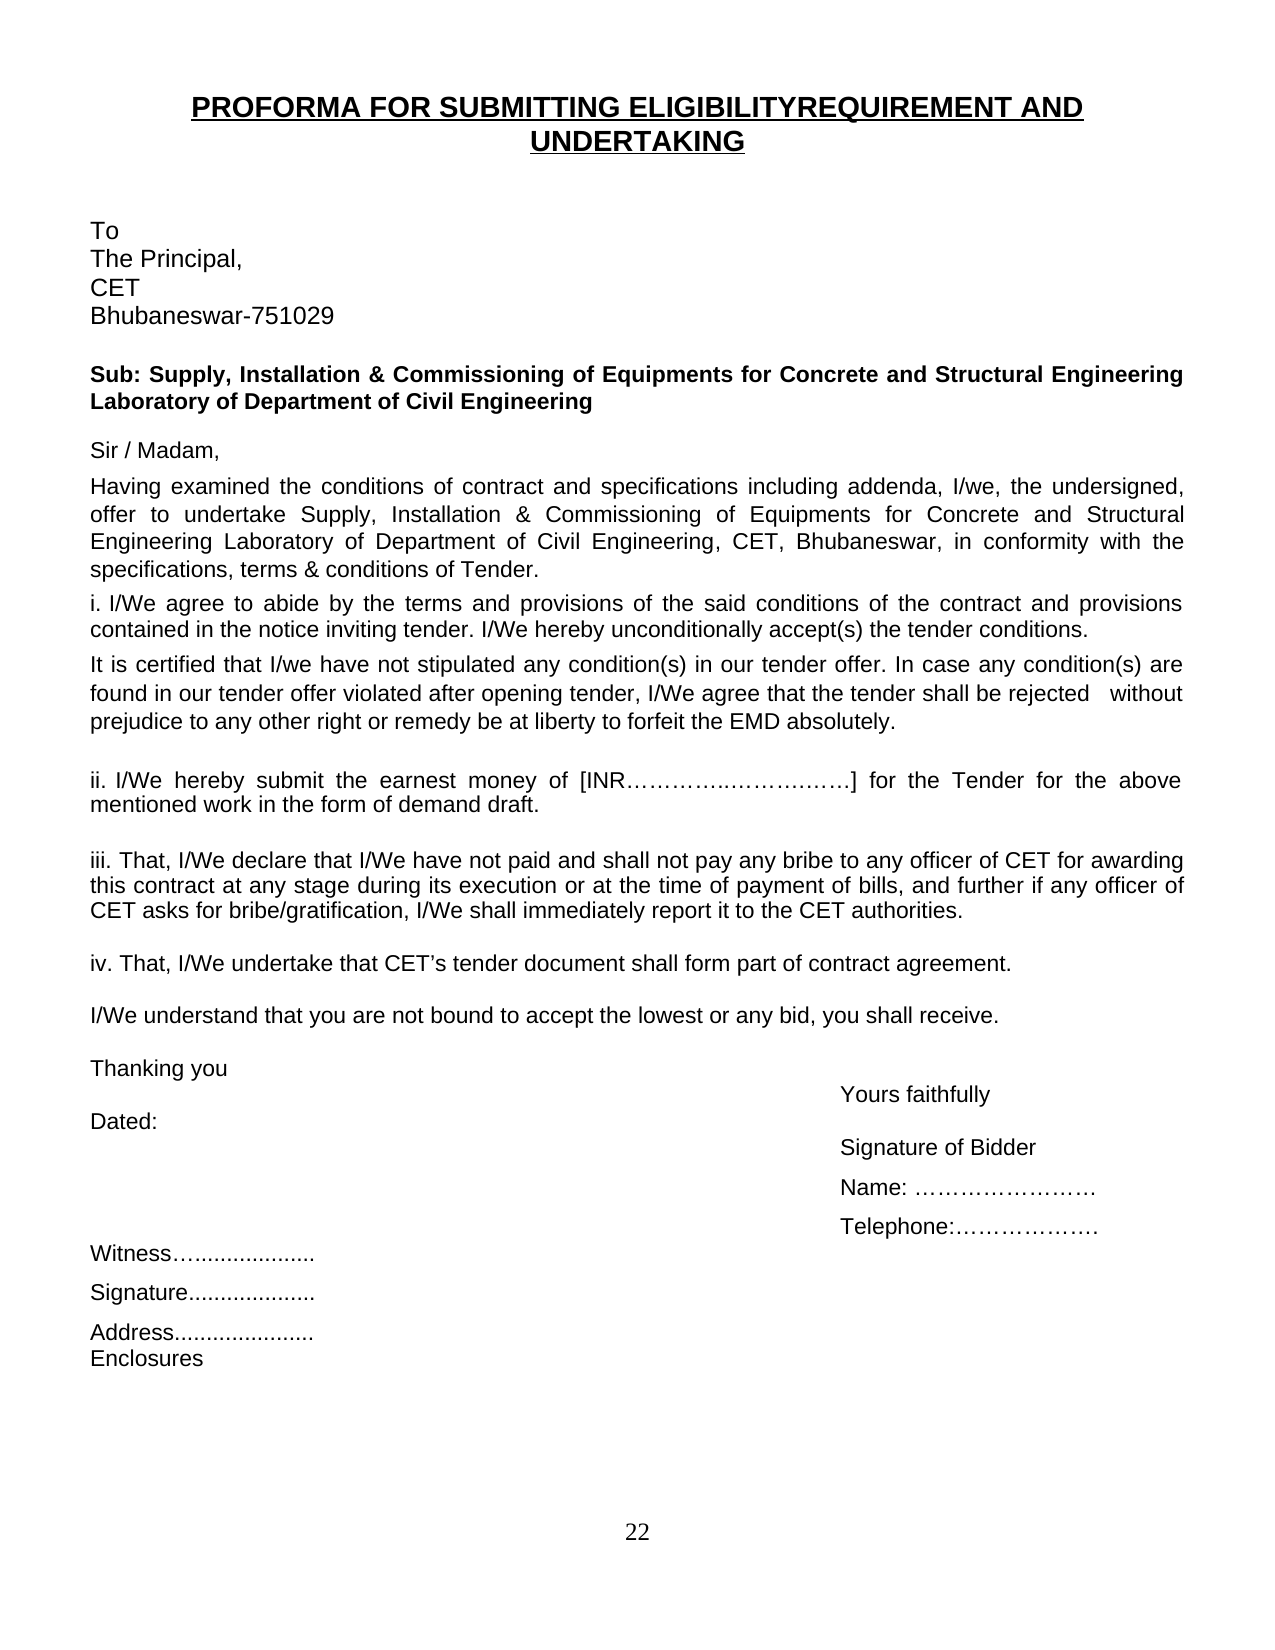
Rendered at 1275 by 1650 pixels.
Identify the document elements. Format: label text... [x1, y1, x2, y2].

text I/We understand that you are not bound to accept the lowest or any bid, you shall receive. [90, 1002, 1185, 1029]
text Enclosures [90, 1345, 1185, 1371]
subtitle PROFORMA FOR SUBMITTING ELIGIBILITYREQUIREMENT AND UNDERTAKING [90, 90, 1185, 157]
text Thanking you [90, 1055, 1185, 1082]
list I/We agree to abide by the terms and provisions of the said conditions of the contract and provisions contained in the notice inviting tender. I/We hereby unconditionally accept(s) the tender conditions. [90, 591, 1183, 642]
list I/We hereby submit the earnest money of [INR…………..……….……] for the Tender for the above mentioned work in the form of demand draft. [90, 769, 1183, 817]
text Bhubaneswar-751029 [90, 302, 1185, 331]
text Witness…................... [90, 1239, 1185, 1266]
text Dated: [90, 1108, 1185, 1134]
text To [90, 217, 1185, 245]
text Yours faithfully [840, 1082, 1185, 1108]
text Sir / Madam, [90, 438, 1185, 464]
list That, I/We undertake that CET’s tender document shall form part of contract agreement. [90, 950, 1185, 976]
text Signature of Bidder [840, 1134, 1185, 1161]
list That, I/We declare that I/We have not paid and shall not pay any bribe to any officer of CET for awarding this contract at any stage during its execution or at the time of payment of bills, and further if any officer of CET asks for bribe/gratification, I/We shall immediately report it to the CET authorities. [90, 848, 1185, 923]
text It is certified that I/we have not stipulated any condition(s) in our tender offer. In case any condition(s) are found in our tender offer violated after opening tender, I/We agree that the tender shall be rejected without prejudice to any other right or remedy be at liberty to forfeit the EMD absolutely. [90, 651, 1185, 734]
text Address...................... [90, 1318, 1185, 1345]
text The Principal, [90, 245, 1185, 273]
text Sub: Supply, Installation & Commissioning of Equipments for Concrete and Structural Engineering Laboratory of Department of Civil Engineering [90, 361, 1185, 414]
text CET [90, 273, 1185, 302]
text Name: …………………… [840, 1174, 1185, 1200]
text Having examined the conditions of contract and specifications including addenda, I/we, the undersigned, offer to undertake Supply, Installation & Commissioning of Equipments for Concrete and Structural Engineering Laboratory of Department of Civil Engineering, CET, Bhubaneswar, in conformity with the specifications, terms & conditions of Tender. [90, 473, 1185, 582]
text Telephone:………………. [840, 1213, 1185, 1239]
text Signature.................... [90, 1279, 1185, 1305]
